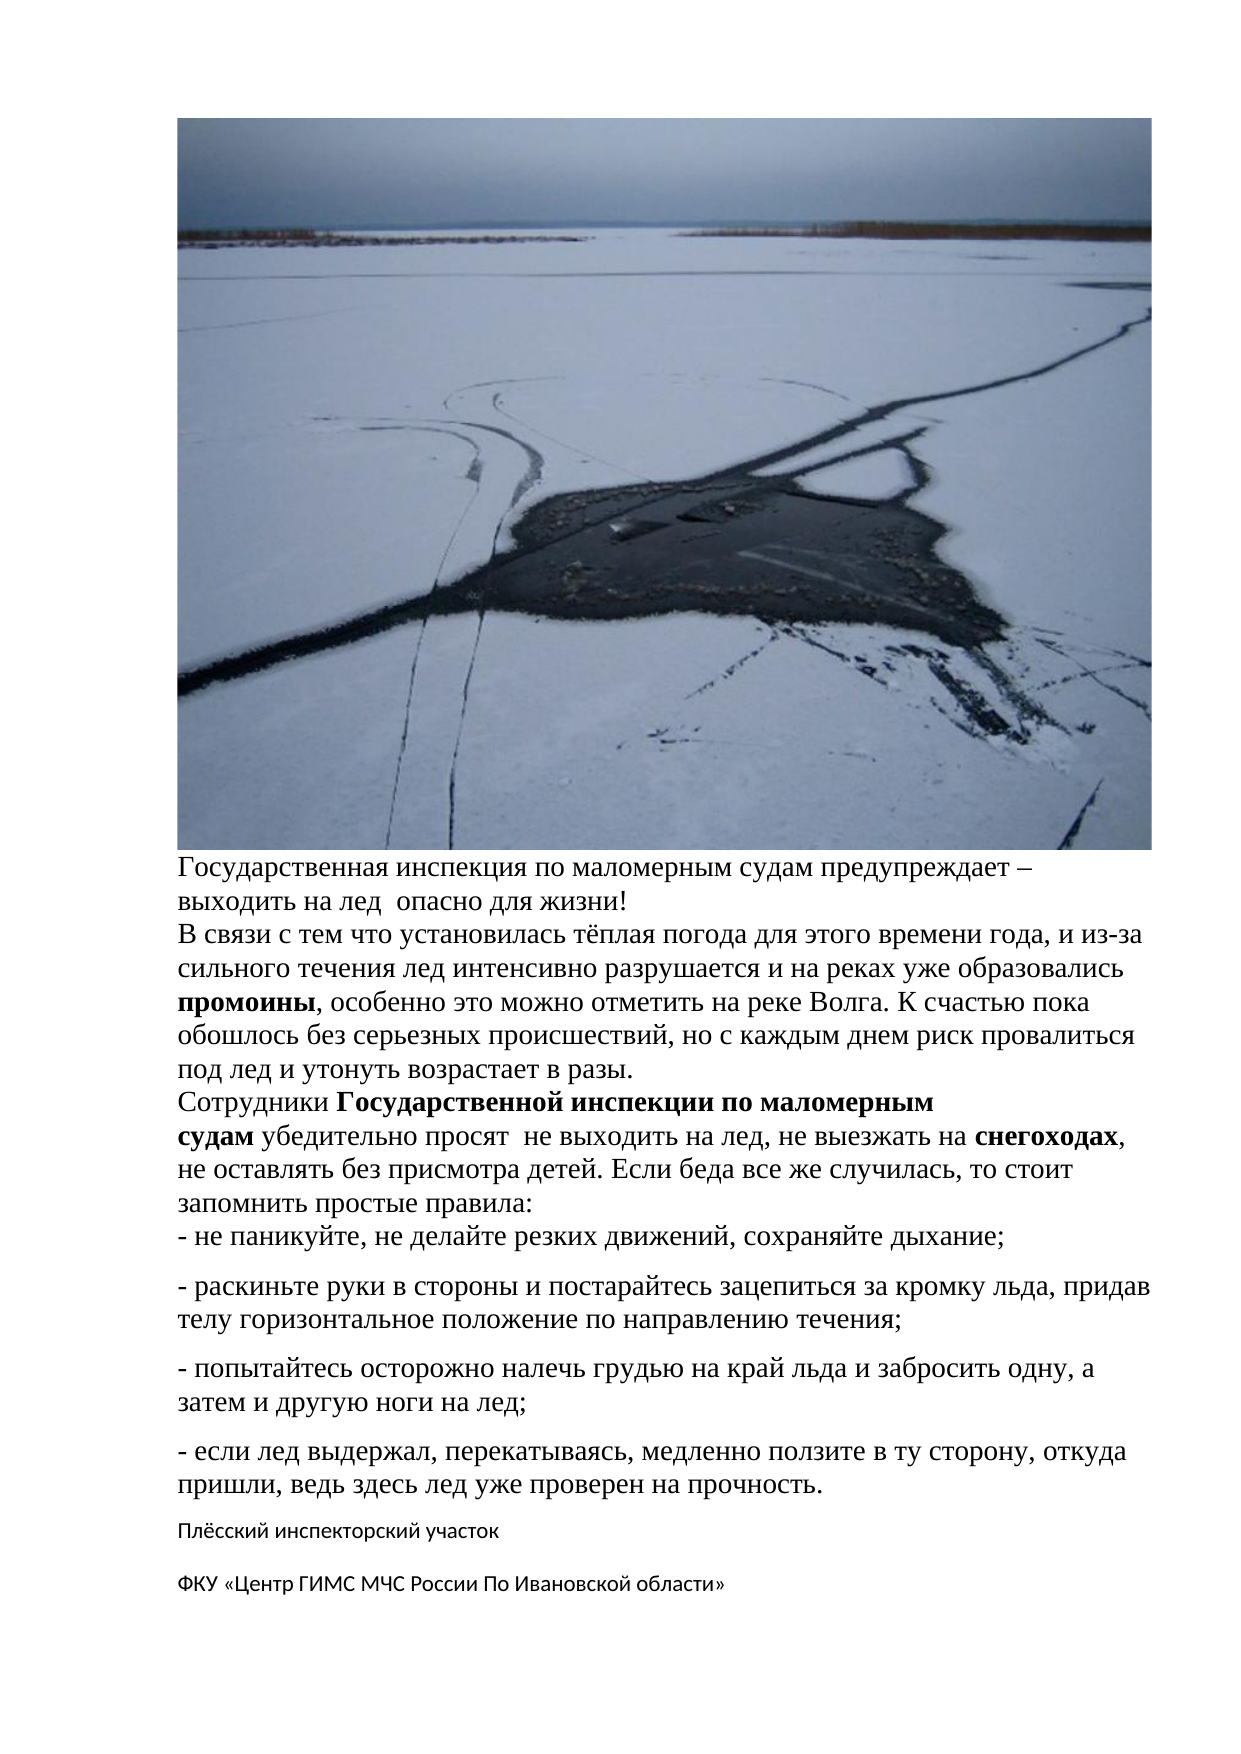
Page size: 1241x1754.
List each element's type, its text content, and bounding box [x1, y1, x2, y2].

text Сотрудники Государственной инспекции по маломерным судам убедительно просят не выходить на лед, не выезжать на снегоходах, не оставлять без присмотра детей. Если беда все же случилась, то стоит запомнить простые правила: [177, 1084, 1152, 1218]
text - попытайтесь осторожно налечь грудью на край льда и забросить одну, а затем и другую ноги на лед; [177, 1350, 1152, 1417]
picture [177, 118, 1152, 850]
text Государственная инспекция по маломерным судам предупреждает – выходить на лед опасно для жизни! [177, 850, 1152, 917]
text - раскиньте руки в стороны и постарайтесь зацепиться за кромку льда, придав телу горизонтальное положение по направлению течения; [177, 1268, 1152, 1335]
text ФКУ «Центр ГИМС МЧС России По Ивановской области» [177, 1569, 1152, 1597]
text В связи с тем что установилась тёплая погода для этого времени года, и из-за сильного течения лед интенсивно разрушается и на реках уже образовались промоины, особенно это можно отметить на реке Волга. К счастью пока обошлось без серьезных происшествий, но с каждым днем риск провалиться под лед и утонуть возрастает в разы. [177, 917, 1152, 1084]
text - если лед выдержал, перекатываясь, медленно ползите в ту сторону, откуда пришли, ведь здесь лед уже проверен на прочность. [177, 1433, 1152, 1500]
text Плёсский инспекторский участок [177, 1516, 1152, 1544]
text - не паникуйте, не делайте резких движений, сохраняйте дыхание; [177, 1218, 1152, 1252]
